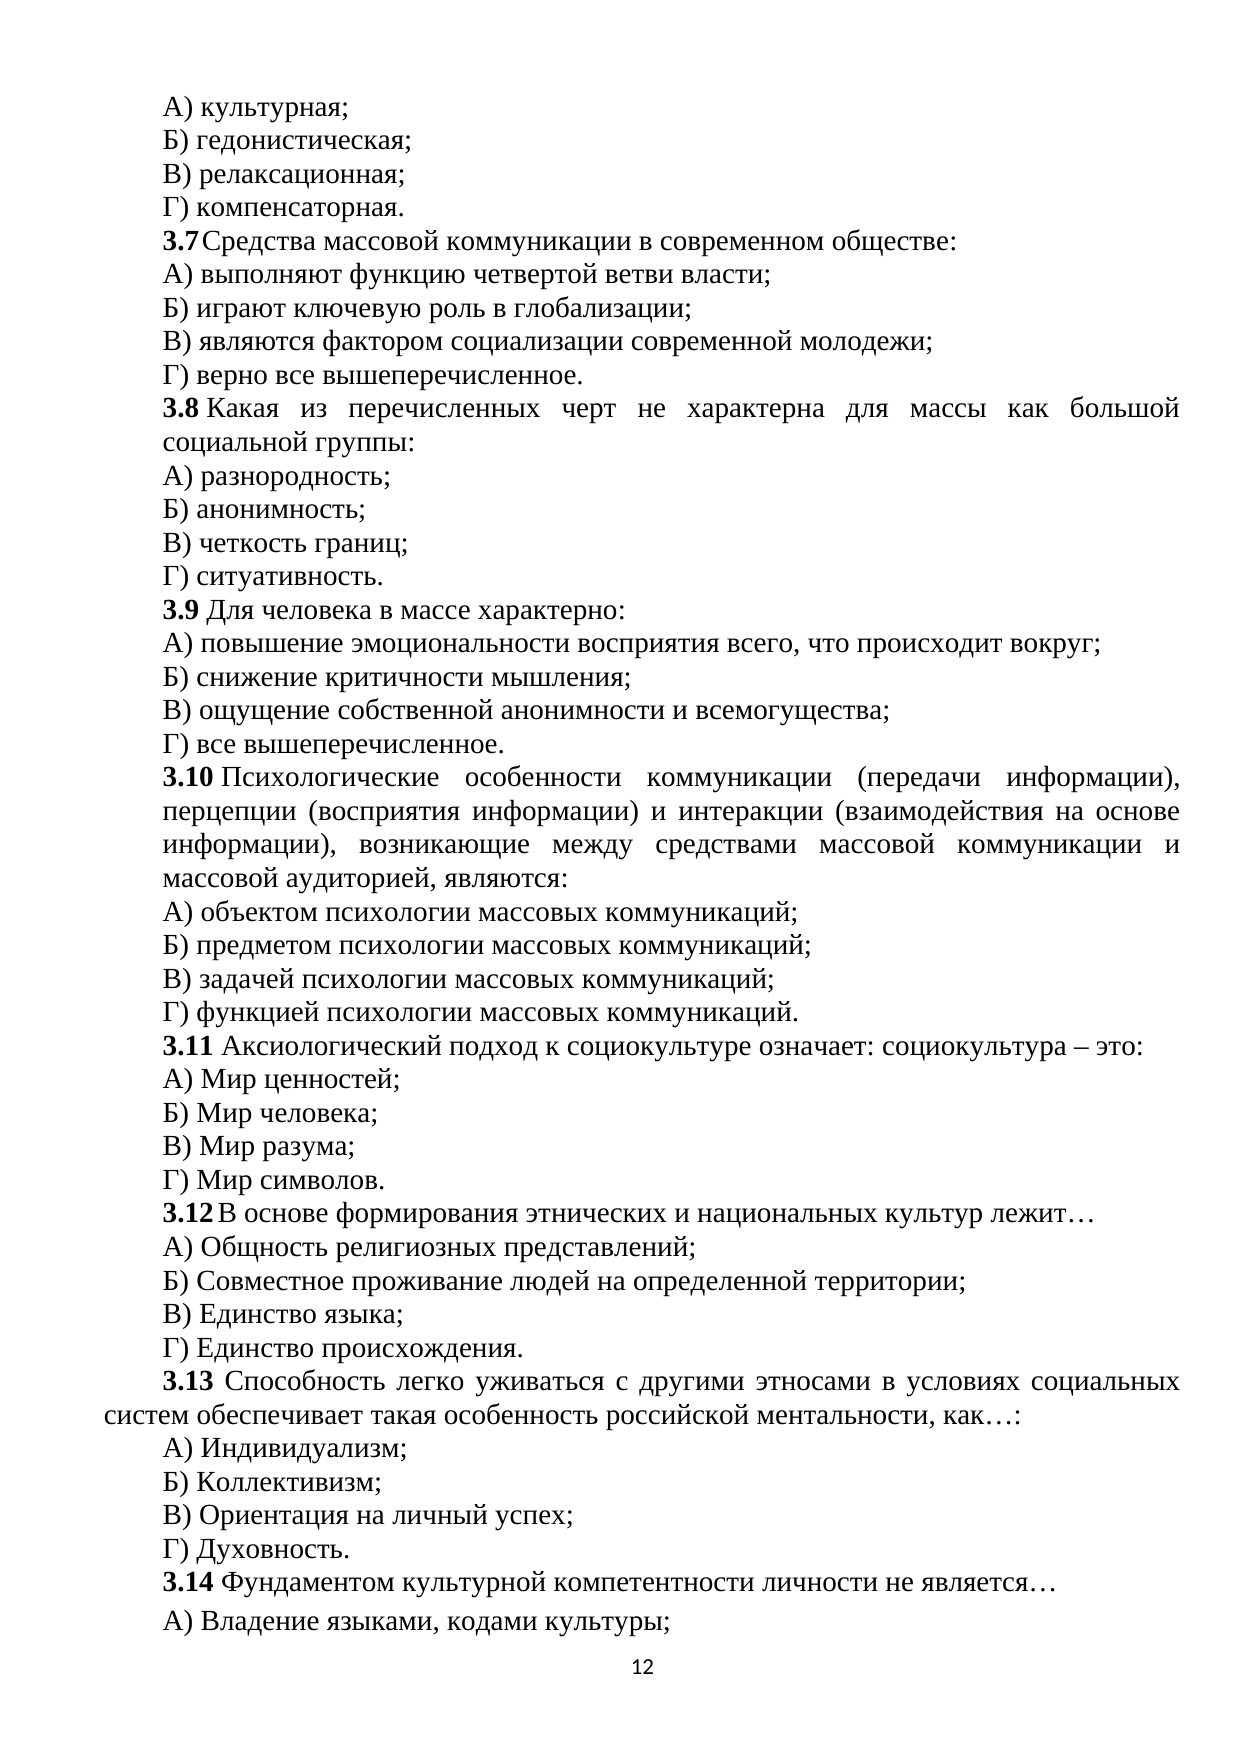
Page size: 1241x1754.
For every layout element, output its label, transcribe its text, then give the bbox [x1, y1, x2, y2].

text А) Владение языками, кодами культуры; [103, 1603, 1181, 1637]
text В) являются фактором социализации современной молодежи; [162, 323, 1181, 357]
text Г) функцией психологии массовых коммуникаций. [162, 994, 1181, 1028]
text Г) Мир символов. [162, 1162, 1181, 1196]
text Г) ситуативность. [162, 558, 1181, 592]
text Г) Духовность. [103, 1531, 1181, 1564]
text А) объектом психологии массовых коммуникаций; [162, 894, 1181, 927]
text В) ощущение собственной анонимности и всемогущества; [162, 692, 1181, 726]
text В) релаксационная; [162, 156, 1181, 189]
text В) Мир разума; [162, 1128, 1181, 1162]
text 3.14 Фундаментом культурной компетентности личности не является… [103, 1564, 1181, 1598]
text Б) гедонистическая; [162, 122, 1181, 156]
text 3.10 Психологические особенности коммуникации (передачи информации), перцепции (восприятия информации) и интеракции (взаимодействия на основе информации), возникающие между средствами массовой коммуникации и массовой аудиторией, являются: [162, 759, 1181, 894]
text 3.9 Для человека в массе характерно: [162, 592, 1181, 625]
text Б) Совместное проживание людей на определенной территории; [162, 1263, 1181, 1296]
text Б) Коллективизм; [103, 1464, 1181, 1497]
text В) задачей психологии массовых коммуникаций; [162, 961, 1181, 994]
text 3.13 Способность легко уживаться с другими этносами в условиях социальных систем обеспечивает такая особенность российской ментальности, как…: [103, 1363, 1181, 1430]
text А) Индивидуализм; [103, 1430, 1181, 1464]
text А) культурная; [162, 89, 1181, 122]
text Г) все вышеперечисленное. [162, 726, 1181, 759]
text В) Единство языка; [162, 1296, 1181, 1330]
text А) Мир ценностей; [162, 1061, 1181, 1095]
text Б) анонимность; [162, 491, 1181, 525]
text А) выполняют функцию четвертой ветви власти; [162, 256, 1181, 290]
list Средства массовой коммуникации в современном обществе: [162, 223, 1181, 256]
list В основе формирования этнических и национальных культур лежит… [162, 1196, 1181, 1229]
text 3.11 Аксиологический подход к социокультуре означает: социокультура – это: [162, 1028, 1181, 1061]
text Б) Мир человека; [162, 1095, 1181, 1128]
text А) Общность религиозных представлений; [162, 1229, 1181, 1263]
text 3.8 Какая из перечисленных черт не характерна для массы как большой социальной группы: [162, 391, 1181, 458]
text Б) играют ключевую роль в глобализации; [162, 290, 1181, 323]
text Б) снижение критичности мышления; [162, 659, 1181, 692]
text А) повышение эмоциональности восприятия всего, что происходит вокруг; [162, 625, 1181, 659]
text А) разнородность; [162, 458, 1181, 491]
text Г) Единство происхождения. [162, 1330, 1181, 1363]
text Г) верно все вышеперечисленное. [162, 357, 1181, 391]
text Б) предметом психологии массовых коммуникаций; [162, 927, 1181, 961]
text В) Ориентация на личный успех; [103, 1497, 1181, 1531]
text В) четкость границ; [162, 525, 1181, 558]
text Г) компенсаторная. [162, 189, 1181, 223]
